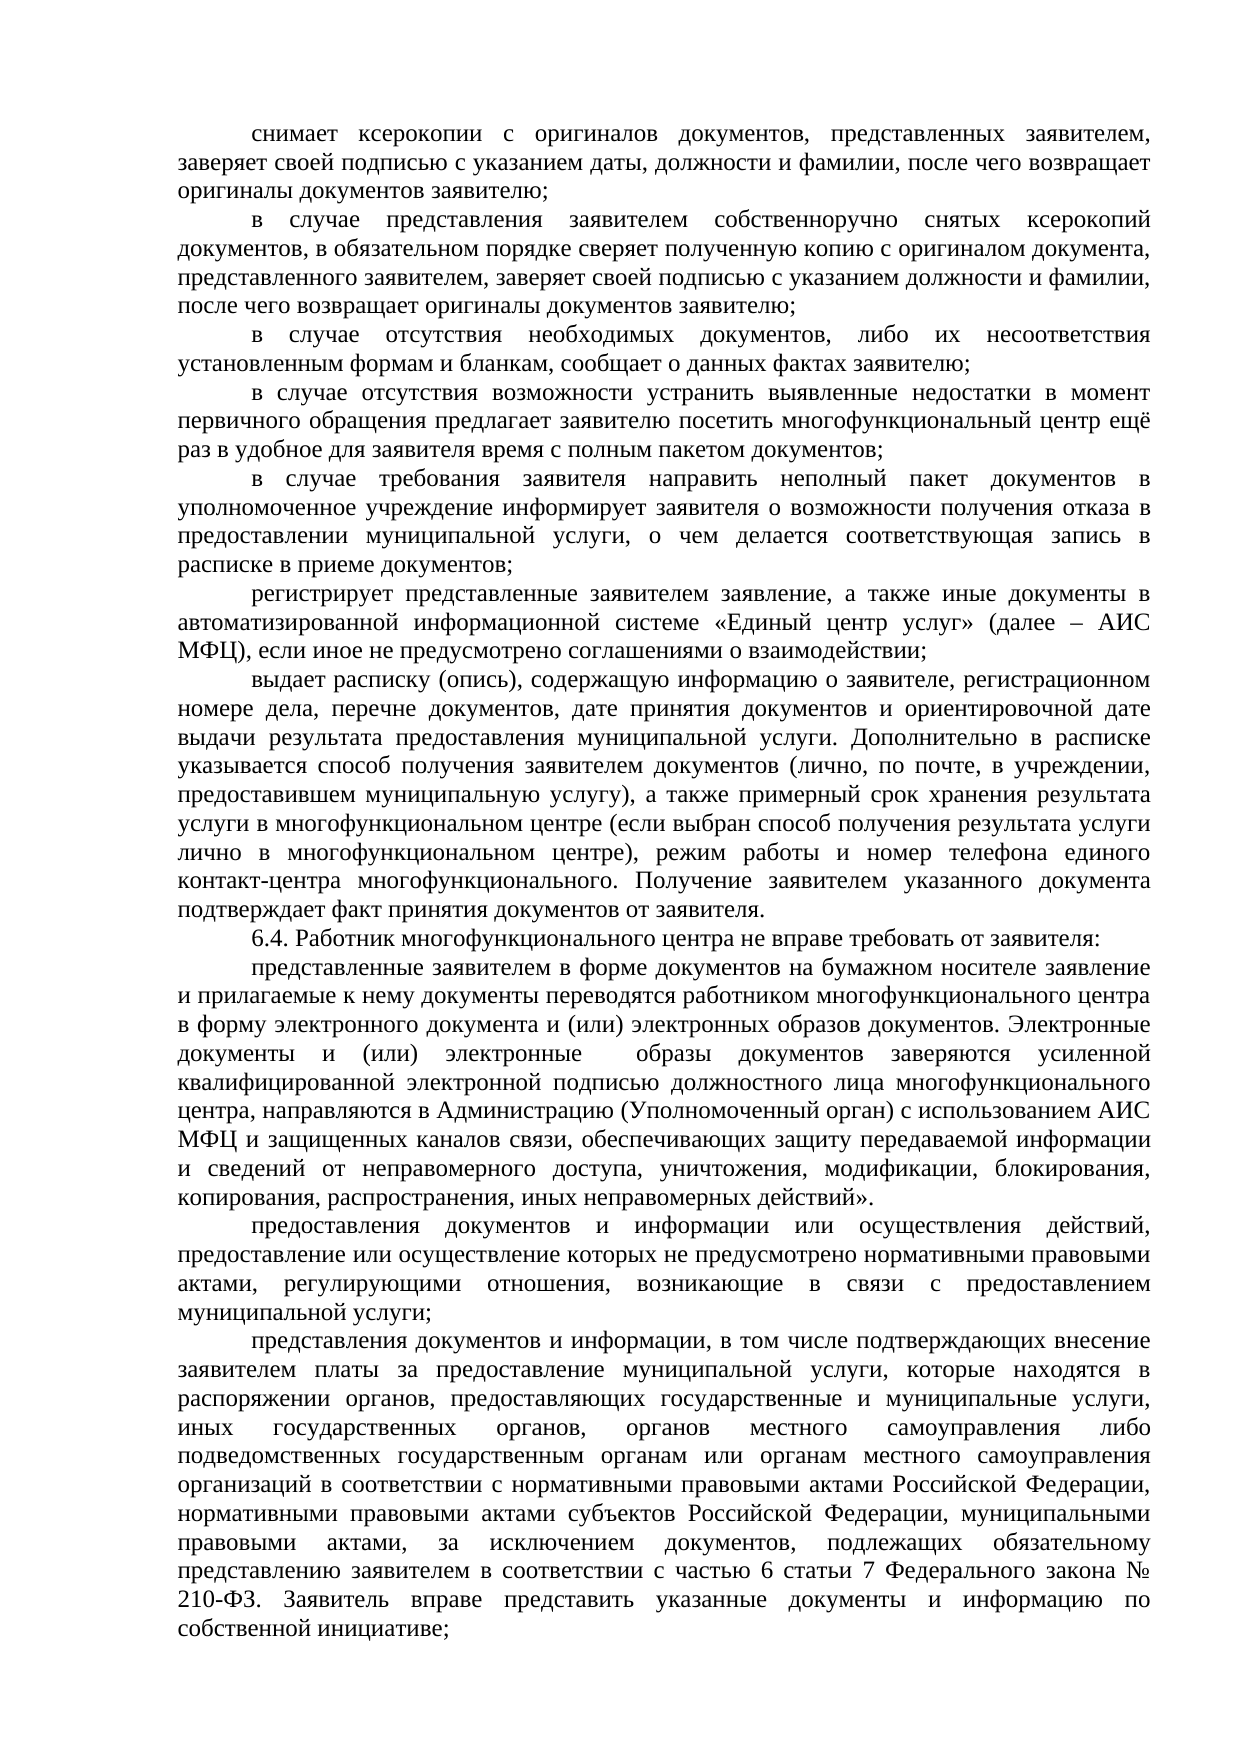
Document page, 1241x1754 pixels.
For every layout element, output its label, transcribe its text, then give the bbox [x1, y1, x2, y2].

text предоставления документов и информации или осуществления действий, предоставление или осуществление которых не предусмотрено нормативными правовыми актами, регулирующими отношения, возникающие в связи с предоставлением муниципальной услуги; [177, 1211, 1152, 1326]
text регистрирует представленные заявителем заявление, а также иные документы в автоматизированной информационной системе «Единый центр услуг» (далее – АИС МФЦ), если иное не предусмотрено соглашениями о взаимодействии; [177, 578, 1152, 664]
text в случае требования заявителя направить неполный пакет документов в уполномоченное учреждение информирует заявителя о возможности получения отказа в предоставлении муниципальной услуги, о чем делается соответствующая запись в расписке в приеме документов; [177, 463, 1152, 578]
text в случае отсутствия возможности устранить выявленные недостатки в момент первичного обращения предлагает заявителю посетить многофункциональный центр ещё раз в удобное для заявителя время с полным пакетом документов; [177, 377, 1152, 463]
text 6.4. Работник многофункционального центра не вправе требовать от заявителя: [177, 923, 1152, 952]
text представления документов и информации, в том числе подтверждающих внесение заявителем платы за предоставление муниципальной услуги, которые находятся в распоряжении органов, предоставляющих государственные и муниципальные услуги, иных государственных органов, органов местного самоуправления либо подведомственных государственным органам или органам местного самоуправления организаций в соответствии с нормативными правовыми актами Российской Федерации, нормативными правовыми актами субъектов Российской Федерации, муниципальными правовыми актами, за исключением документов, подлежащих обязательному представлению заявителем в соответствии с частью 6 статьи 7 Федерального закона № 210-ФЗ. Заявитель вправе представить указанные документы и информацию по собственной инициативе; [177, 1326, 1152, 1642]
text снимает ксерокопии с оригиналов документов, представленных заявителем, заверяет своей подписью с указанием даты, должности и фамилии, после чего возвращает оригиналы документов заявителю; [177, 118, 1152, 204]
text в случае представления заявителем собственноручно снятых ксерокопий документов, в обязательном порядке сверяет полученную копию с оригиналом документа, представленного заявителем, заверяет своей подписью с указанием должности и фамилии, после чего возвращает оригиналы документов заявителю; [177, 204, 1152, 319]
text представленные заявителем в форме документов на бумажном носителе заявление и прилагаемые к нему документы переводятся работником многофункционального центра в форму электронного документа и (или) электронных образов документов. Электронные документы и (или) электронные образы документов заверяются усиленной квалифицированной электронной подписью должностного лица многофункционального центра, направляются в Администрацию (Уполномоченный орган) с использованием АИС МФЦ и защищенных каналов связи, обеспечивающих защиту передаваемой информации и сведений от неправомерного доступа, уничтожения, модификации, блокирования, копирования, распространения, иных неправомерных действий». [177, 952, 1152, 1211]
text в случае отсутствия необходимых документов, либо их несоответствия установленным формам и бланкам, сообщает о данных фактах заявителю; [177, 319, 1152, 377]
text выдает расписку (опись), содержащую информацию о заявителе, регистрационном номере дела, перечне документов, дате принятия документов и ориентировочной дате выдачи результата предоставления муниципальной услуги. Дополнительно в расписке указывается способ получения заявителем документов (лично, по почте, в учреждении, предоставившем муниципальную услугу), а также примерный срок хранения результата услуги в многофункциональном центре (если выбран способ получения результата услуги лично в многофункциональном центре), режим работы и номер телефона единого контакт-центра многофункционального. Получение заявителем указанного документа подтверждает факт принятия документов от заявителя. [177, 664, 1152, 923]
